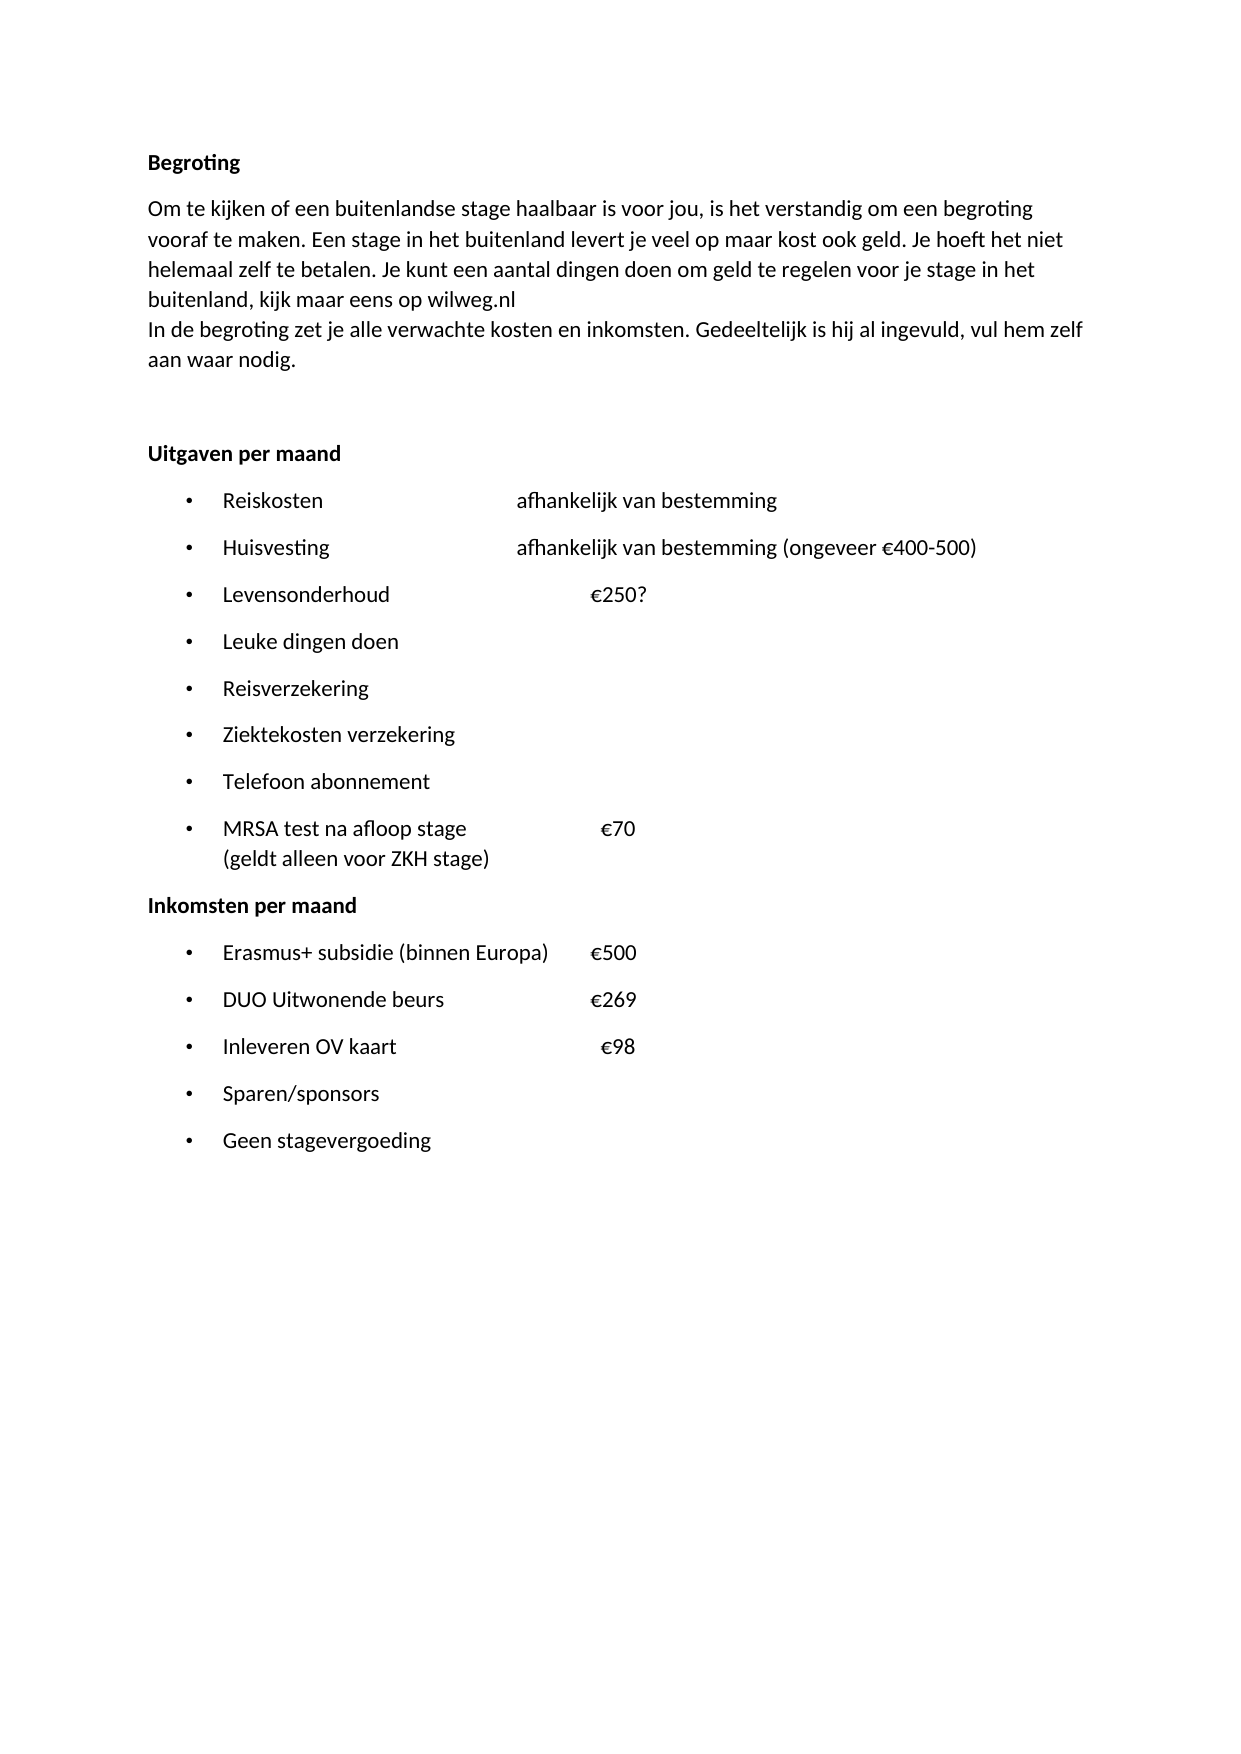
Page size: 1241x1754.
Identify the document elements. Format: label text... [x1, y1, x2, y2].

list Geen stagevergoeding [185, 1126, 1093, 1154]
list DUO Uitwonende beurs €269 [185, 985, 1093, 1013]
list Huisvesting afhankelijk van bestemming (ongeveer €400-500) [185, 533, 1093, 561]
list Erasmus+ subsidie (binnen Europa) €500 [185, 938, 1093, 966]
text Uitgaven per maand [148, 439, 1093, 467]
text Begroting [148, 148, 1093, 176]
list MRSA test na afloop stage €70 (geldt alleen voor ZKH stage) [185, 814, 1093, 872]
list Reisverzekering [185, 674, 1093, 702]
list Sparen/sponsors [185, 1079, 1093, 1107]
text Om te kijken of een buitenlandse stage haalbaar is voor jou, is het verstandig om een begroting vooraf te maken. Een stage in het buitenland levert je veel op maar kost ook geld. Je hoeft het niet helemaal zelf te betalen. Je kunt een aantal dingen doen om geld te regelen voor je stage in het buitenland, kijk maar eens op wilweg.nl In de begroting zet je alle verwachte kosten en inkomsten. Gedeeltelijk is hij al ingevuld, vul hem zelf aan waar nodig. [148, 194, 1093, 373]
list Reiskosten afhankelijk van bestemming [185, 486, 1093, 514]
list Ziektekosten verzekering [185, 721, 1093, 748]
list Telefoon abonnement [185, 767, 1093, 795]
list Levensonderhoud €250? [185, 580, 1093, 608]
list Inleveren OV kaart €98 [185, 1032, 1093, 1060]
list Leuke dingen doen [185, 627, 1093, 655]
text Inkomsten per maand [148, 891, 1093, 919]
